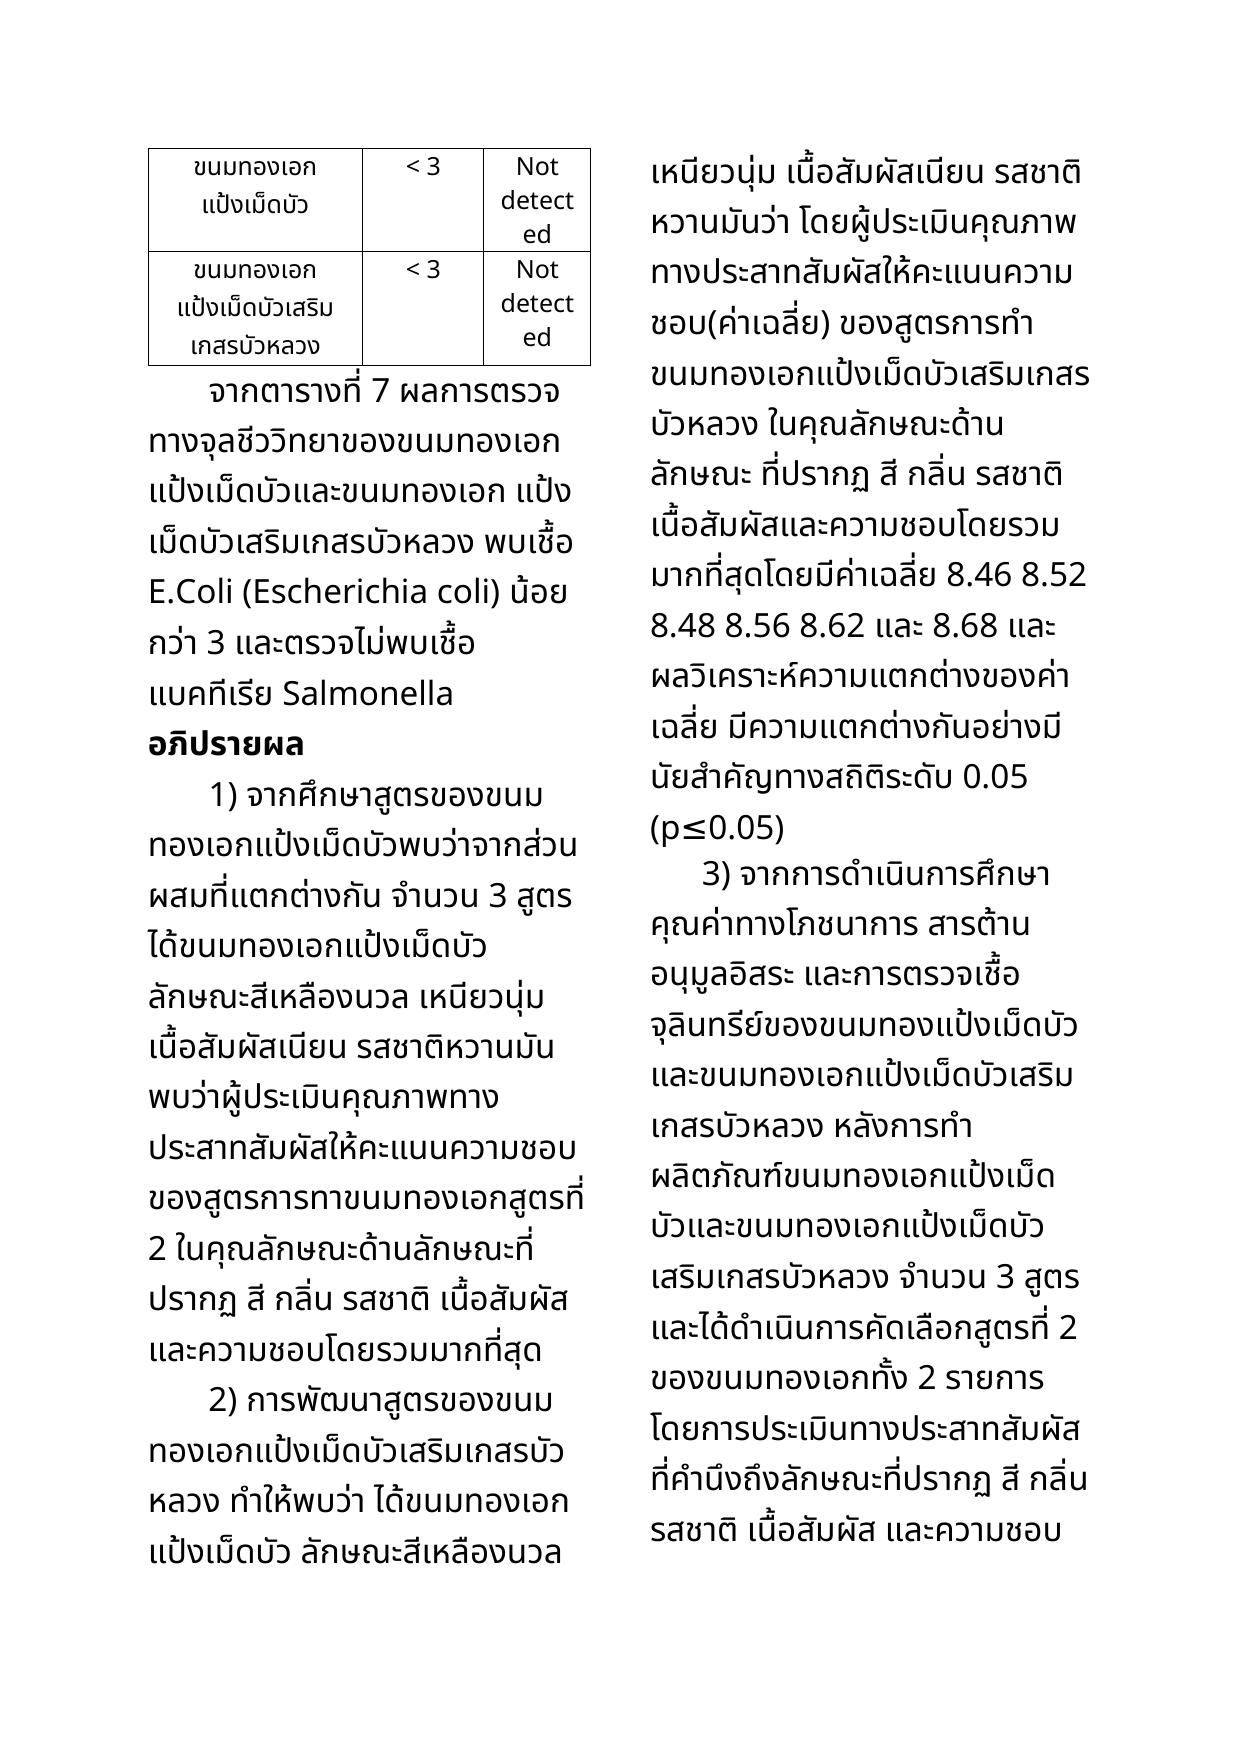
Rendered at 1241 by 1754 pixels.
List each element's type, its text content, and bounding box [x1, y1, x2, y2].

table_cell < 3 [363, 252, 483, 365]
text อภิปรายผล [148, 720, 591, 771]
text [148, 1376, 591, 1578]
table_cell ขนมทองเอก แป้งเม็ดบัว [149, 149, 362, 251]
table_cell ขนมทองเอก แป้งเม็ดบัวเสริมเกสรบัวหลวง [149, 252, 362, 365]
table_cell Not detected [484, 149, 590, 251]
table_cell Not detected [484, 252, 590, 365]
table_cell < 3 [363, 149, 483, 251]
text จากตารางที่ 7 ผลการตรวจทางจุลชีววิทยาของขนมทองเอกแป้งเม็ดบัวและขนมทองเอก แป้งเม็ดบัวเสริมเกสรบัวหลวง พบเชื้อ E.Coli (Escherichia coli) น้อยกว่า 3 และตรวจไม่พบเชื้อแบคทีเรีย Salmonella [148, 366, 591, 720]
text 1) จากศึกษาสูตรของขนมทองเอกแป้งเม็ดบัวพบว่าจากส่วนผสมที่แตกต่างกัน จำนวน 3 สูตรได้ขนมทองเอกแป้งเม็ดบัว ลักษณะสีเหลืองนวล เหนียวนุ่ม เนื้อสัมผัสเนียน รสชาติหวานมันพบว่าผู้ประเมินคุณภาพทางประสาทสัมผัสให้คะแนนความชอบของสูตรการทาขนมทองเอกสูตรที่ 2 ในคุณลักษณะด้านลักษณะที่ปรากฏ สี กลิ่น รสชาติ เนื้อสัมผัสและความชอบโดยรวมมากที่สุด [148, 771, 591, 1376]
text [650, 148, 1092, 1556]
